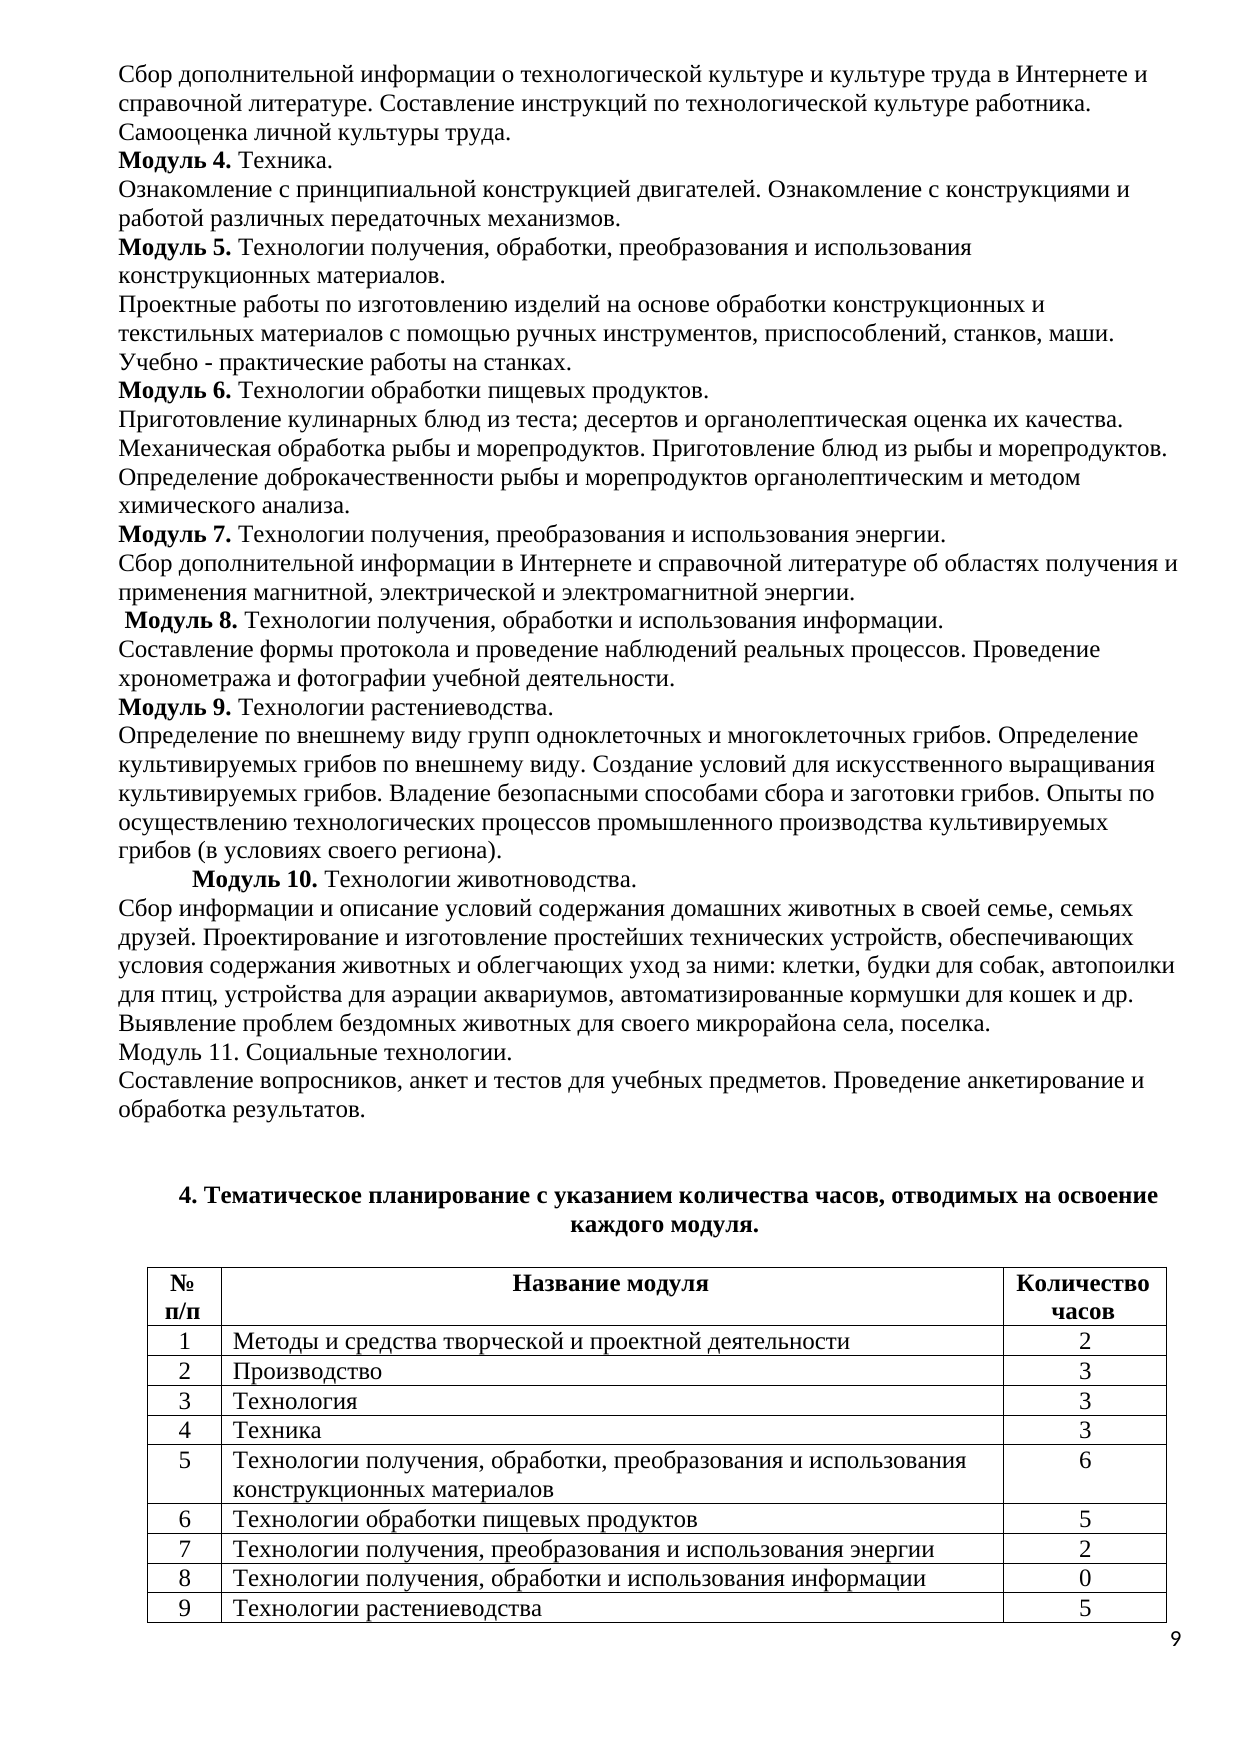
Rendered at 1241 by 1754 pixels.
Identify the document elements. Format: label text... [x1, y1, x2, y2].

table_cell Методы и средства творческой и проектной деятельности [222, 1326, 1003, 1355]
table_cell 3 [148, 1386, 221, 1414]
text Сбор дополнительной информации о технологической культуре и культуре труда в Интернете и справочной литературе. Составление инструкций по технологической культуре работника. Самооценка личной культуры труда. [118, 59, 1181, 145]
text Составление формы протокола и проведение наблюдений реальных процессов. Проведение хронометража и фотографии учебной деятельности. [118, 634, 1181, 692]
text Сбор информации и описание условий содержания домашних животных в своей семье, семьях друзей. Проектирование и изготовление простейших технических устройств, обеспечивающих условия содержания животных и облегчающих уход за ними: клетки, будки для собак, автопоилки для птиц, устройства для аэрации аквариумов, автоматизированные кормушки для кошек и др. Выявление проблем бездомных животных для своего микрорайона села, поселка. [118, 893, 1181, 1037]
table_cell 2 [1004, 1326, 1166, 1355]
table_cell Технологии получения, обработки и использования информации [222, 1564, 1003, 1592]
table_cell 4 [148, 1416, 221, 1444]
table_cell 2 [148, 1356, 221, 1385]
table_cell Технология [222, 1386, 1003, 1414]
text 4. Тематическое планирование с указанием количества часов, отводимых на освоение каждого модуля. [148, 1180, 1181, 1238]
table_cell 5 [148, 1445, 221, 1503]
text Модуль 9. Технологии растениеводства. [118, 692, 1181, 720]
table_cell Производство [222, 1356, 1003, 1385]
table_cell Технологии получения, преобразования и использования энергии [222, 1534, 1003, 1562]
table_cell 3 [1004, 1386, 1166, 1414]
text Ознакомление с принципиальной конструкцией двигателей. Ознакомление с конструкциями и работой различных передаточных механизмов. [118, 174, 1181, 232]
text Модуль 10. Технологии животноводства. [118, 864, 1181, 893]
text Модуль 6. Технологии обработки пищевых продуктов. [118, 375, 1181, 404]
text Приготовление кулинарных блюд из теста; десертов и органолептическая оценка их качества. Механическая обработка рыбы и морепродуктов. Приготовление блюд из рыбы и морепродуктов. Определение доброкачественности рыбы и морепродуктов органолептическим и методом химического анализа. [118, 404, 1181, 519]
table_cell 2 [1004, 1534, 1166, 1562]
table_header № п/п [148, 1268, 221, 1325]
text Проектные работы по изготовлению изделий на основе обработки конструкционных и текстильных материалов с помощью ручных инструментов, приспособлений, станков, маши. Учебно - практические работы на станках. [118, 289, 1181, 375]
table_cell Технологии обработки пищевых продуктов [222, 1504, 1003, 1533]
table_cell 8 [148, 1564, 221, 1592]
text Модуль 4. Техника. [118, 145, 1181, 174]
text Модуль 11. Социальные технологии. [118, 1037, 1181, 1065]
text Модуль 7. Технологии получения, преобразования и использования энергии. [118, 519, 1181, 548]
table_cell 9 [148, 1593, 221, 1622]
table_cell 3 [1004, 1416, 1166, 1444]
text Модуль 8. Технологии получения, обработки и использования информации. [118, 605, 1181, 634]
text конструкционных материалов. [118, 260, 1181, 289]
table_cell Техника [222, 1416, 1003, 1444]
table_cell 7 [148, 1534, 221, 1562]
table_header Количество часов [1004, 1268, 1166, 1325]
table_cell 5 [1004, 1593, 1166, 1622]
text Составление вопросников, анкет и тестов для учебных предметов. Проведение анкетирование и обработка результатов. [118, 1065, 1181, 1123]
table_header Название модуля [222, 1268, 1003, 1325]
table_cell 0 [1004, 1564, 1166, 1592]
table_cell Технологии растениеводства [222, 1593, 1003, 1622]
table_cell Технологии получения, обработки, преобразования и использования конструкционных материалов [222, 1445, 1003, 1503]
text Определение по внешнему виду групп одноклеточных и многоклеточных грибов. Определение культивируемых грибов по внешнему виду. Создание условий для искусственного выращивания культивируемых грибов. Владение безопасными способами сбора и заготовки грибов. Опыты по осуществлению технологических процессов промышленного производства культивируемых грибов (в условиях своего региона). [118, 720, 1181, 864]
table_cell 6 [148, 1504, 221, 1533]
table_cell 3 [1004, 1356, 1166, 1385]
table_cell 1 [148, 1326, 221, 1355]
text Сбор дополнительной информации в Интернете и справочной литературе об областях получения и применения магнитной, электрической и электромагнитной энергии. [118, 548, 1181, 605]
text Модуль 5. Технологии получения, обработки, преобразования и использования [118, 232, 1181, 260]
table_cell 6 [1004, 1445, 1166, 1503]
table_cell 5 [1004, 1504, 1166, 1533]
